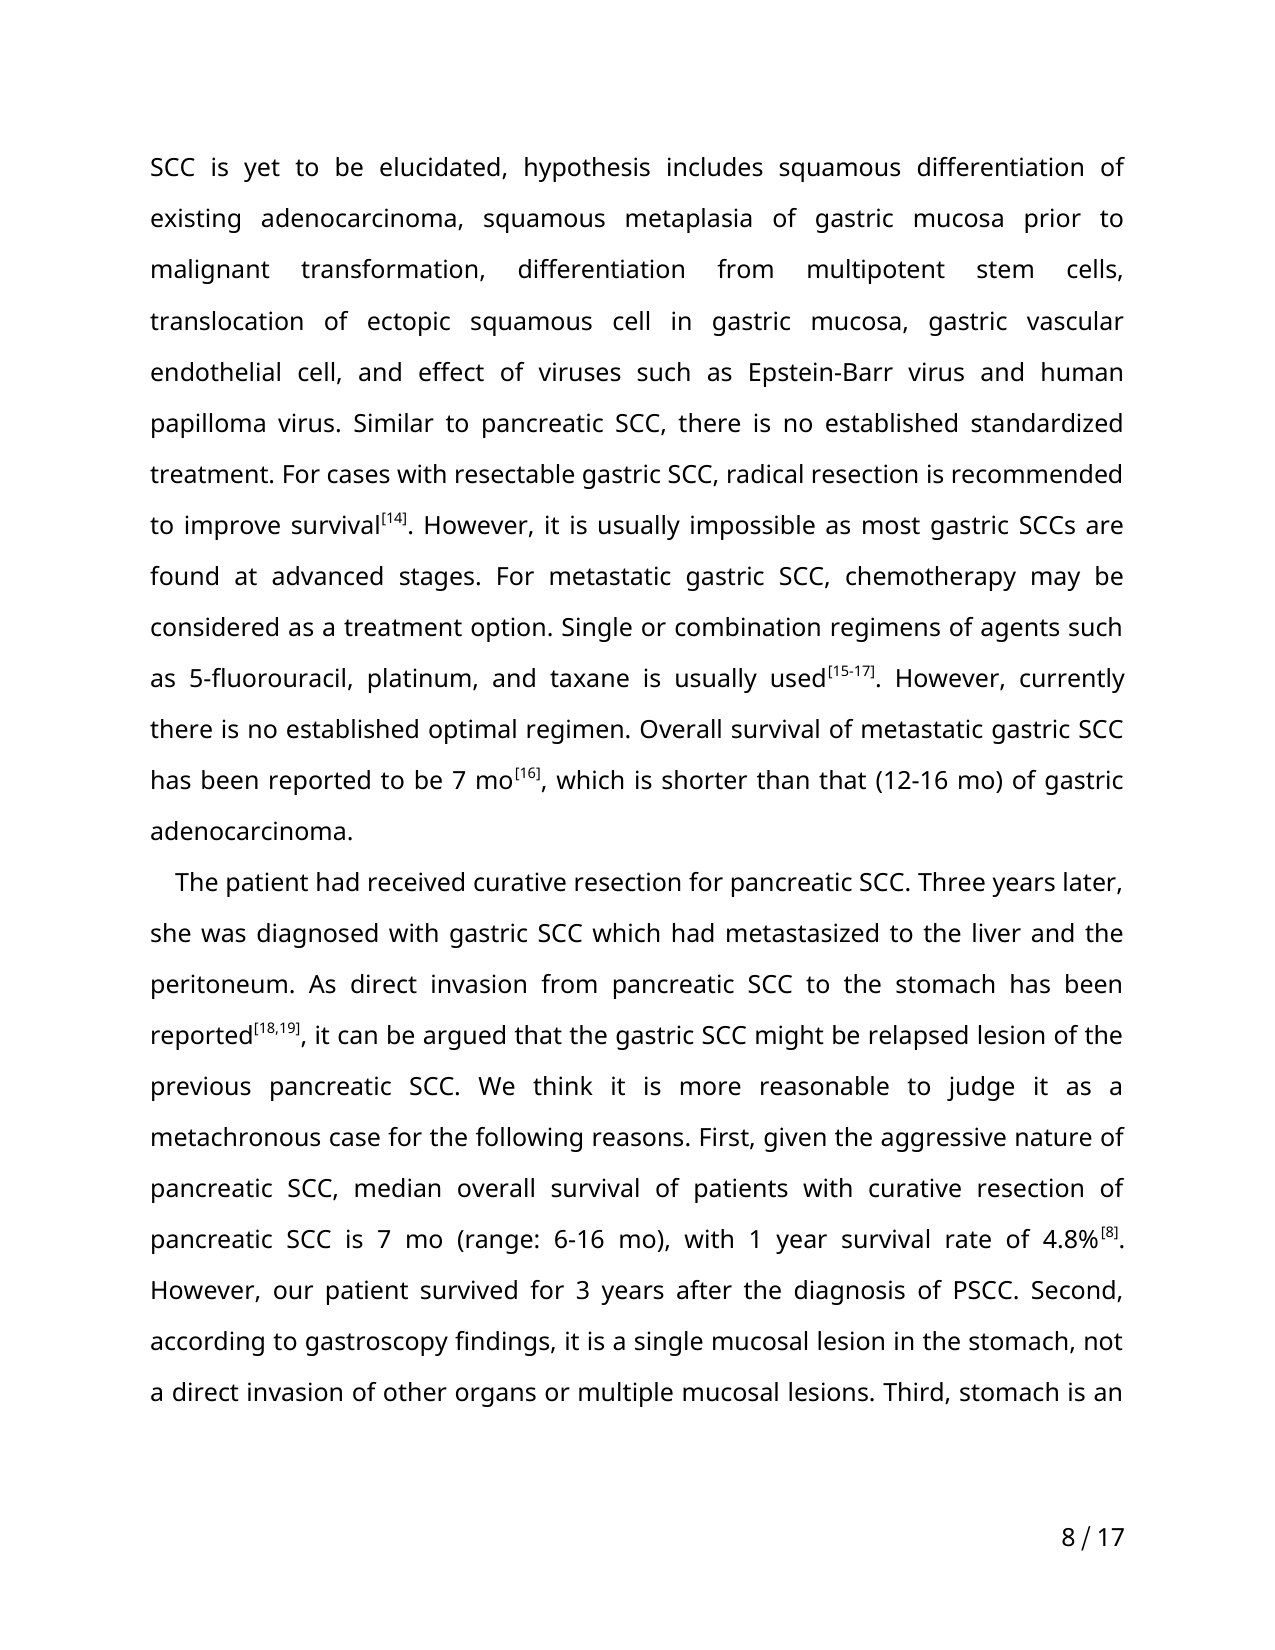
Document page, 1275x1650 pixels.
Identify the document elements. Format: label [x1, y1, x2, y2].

text [150, 150, 1125, 848]
text [150, 864, 1125, 1409]
